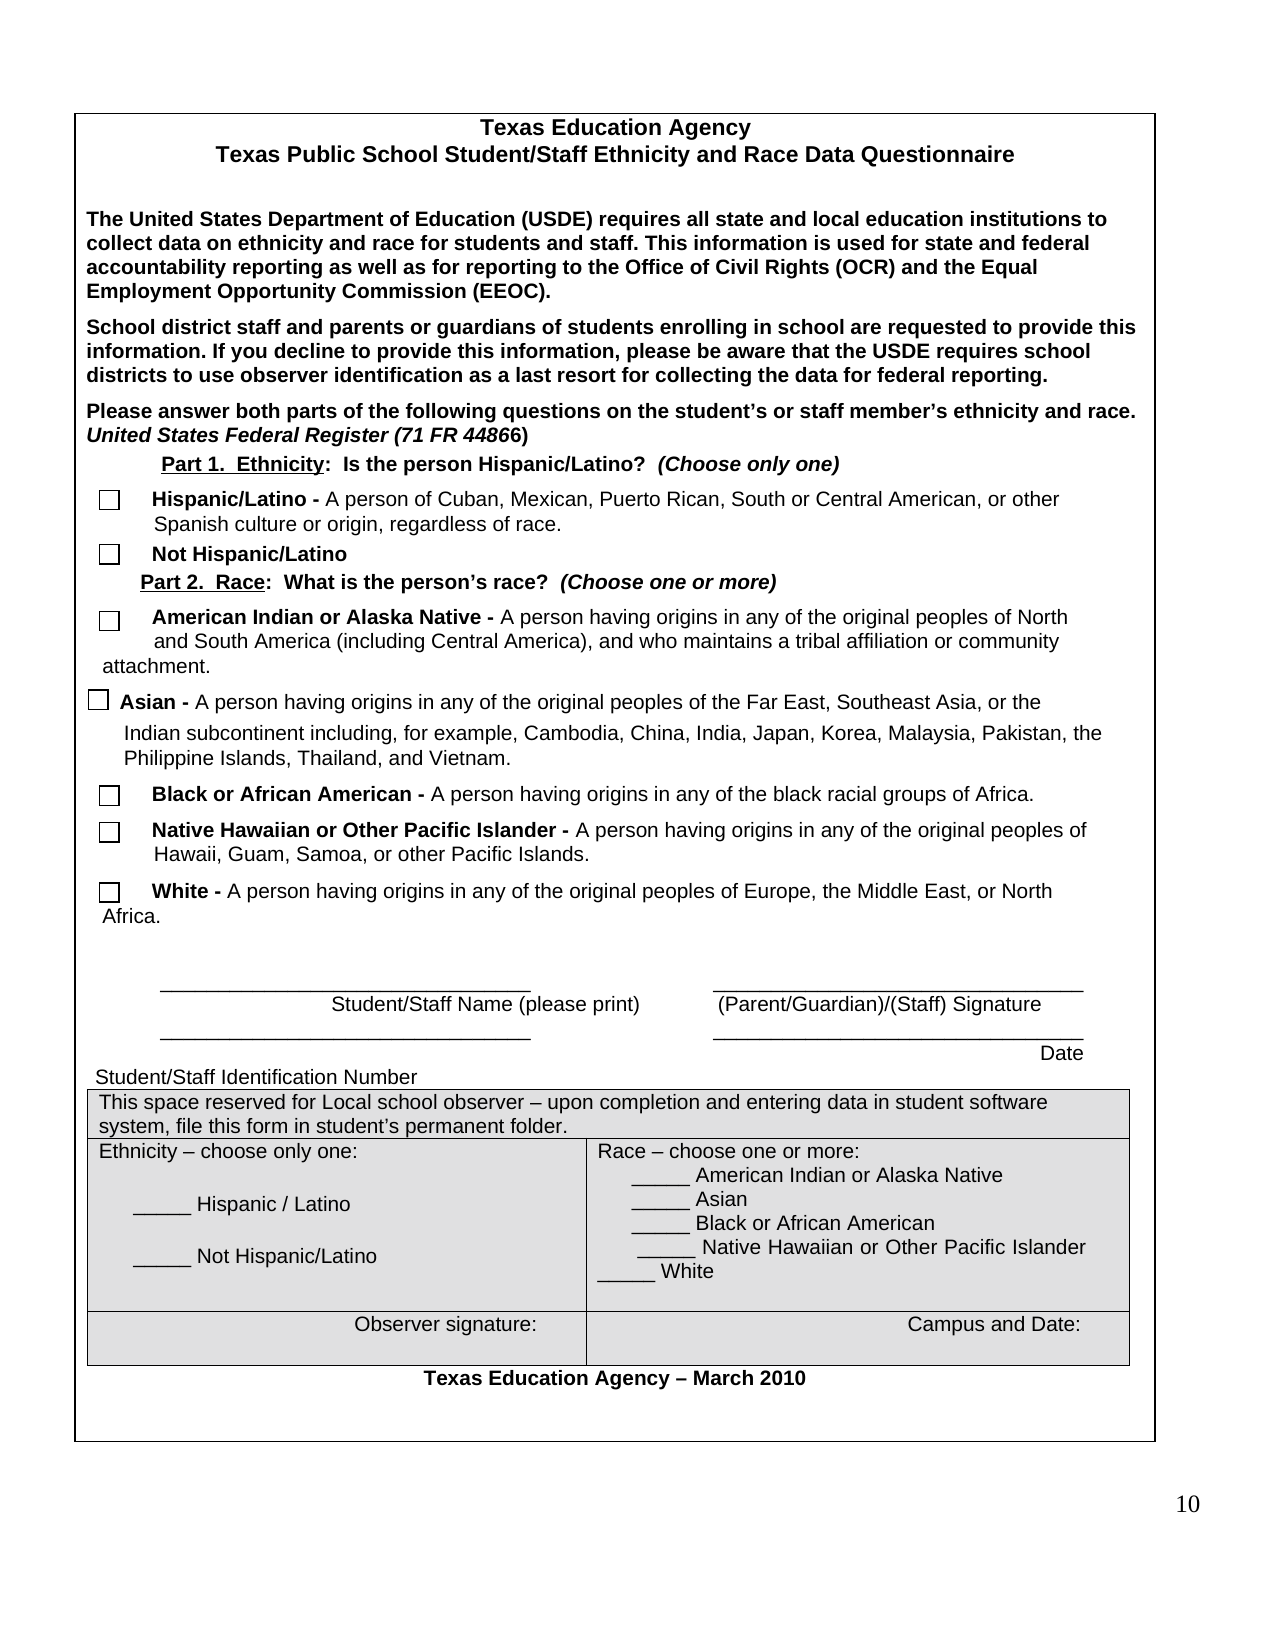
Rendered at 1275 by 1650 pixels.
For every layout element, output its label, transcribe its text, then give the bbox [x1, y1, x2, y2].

table_header Texas Education Agency Texas Public School Student/Staff Ethnicity and Race Data Questionnaire The United States Department of Education (USDE) requires all state and local education institutions to collect data on ethnicity and race for students and staff. This information is used for state and federal accountability reporting as well as for reporting to the Office of Civil Rights (OCR) and the Equal Employment Opportunity Commission (EEOC). School district staff and parents or guardians of students enrolling in school are requested to provide this information. If you decline to provide this information, please be aware that the USDE requires school districts to use observer identification as a last resort for collecting the data for federal reporting. Please answer both parts of the following questions on the student’s or staff member’s ethnicity and race. United States Federal Register (71 FR 44866) Part 1. Ethnicity: Is the person Hispanic/Latino? (Choose only one) Hispanic/Latino - A person of Cuban, Mexican, Puerto Rican, South or Central American, or other Spanish culture or origin, regardless of race. Not Hispanic/Latino Part 2. Race: What is the person’s race? (Choose one or more) American Indian or Alaska Native - A person having origins in any of the original peoples of North and South America (including Central America), and who maintains a tribal affiliation or community attachment. Asian - A person having origins in any of the original peoples of the Far East, Southeast Asia, or the Indian subcontinent including, for example, Cambodia, China, India, Japan, Korea, Malaysia, Pakistan, the Philippine Islands, Thailand, and Vietnam. Black or African American - A person having origins in any of the black racial groups of Africa. Native Hawaiian or Other Pacific Islander - A person having origins in any of the original peoples of Hawaii, Guam, Samoa, or other Pacific Islands. White - A person having origins in any of the original peoples of Europe, the Middle East, or North Africa. ________________________________ ________________________________ Student/Staff Name (please print) (Parent/Guardian)/(Staff) Signature ________________________________ ________________________________ Date Student/Staff Identification Number Texas Education Agency – March 2010 [76, 114, 1154, 1441]
